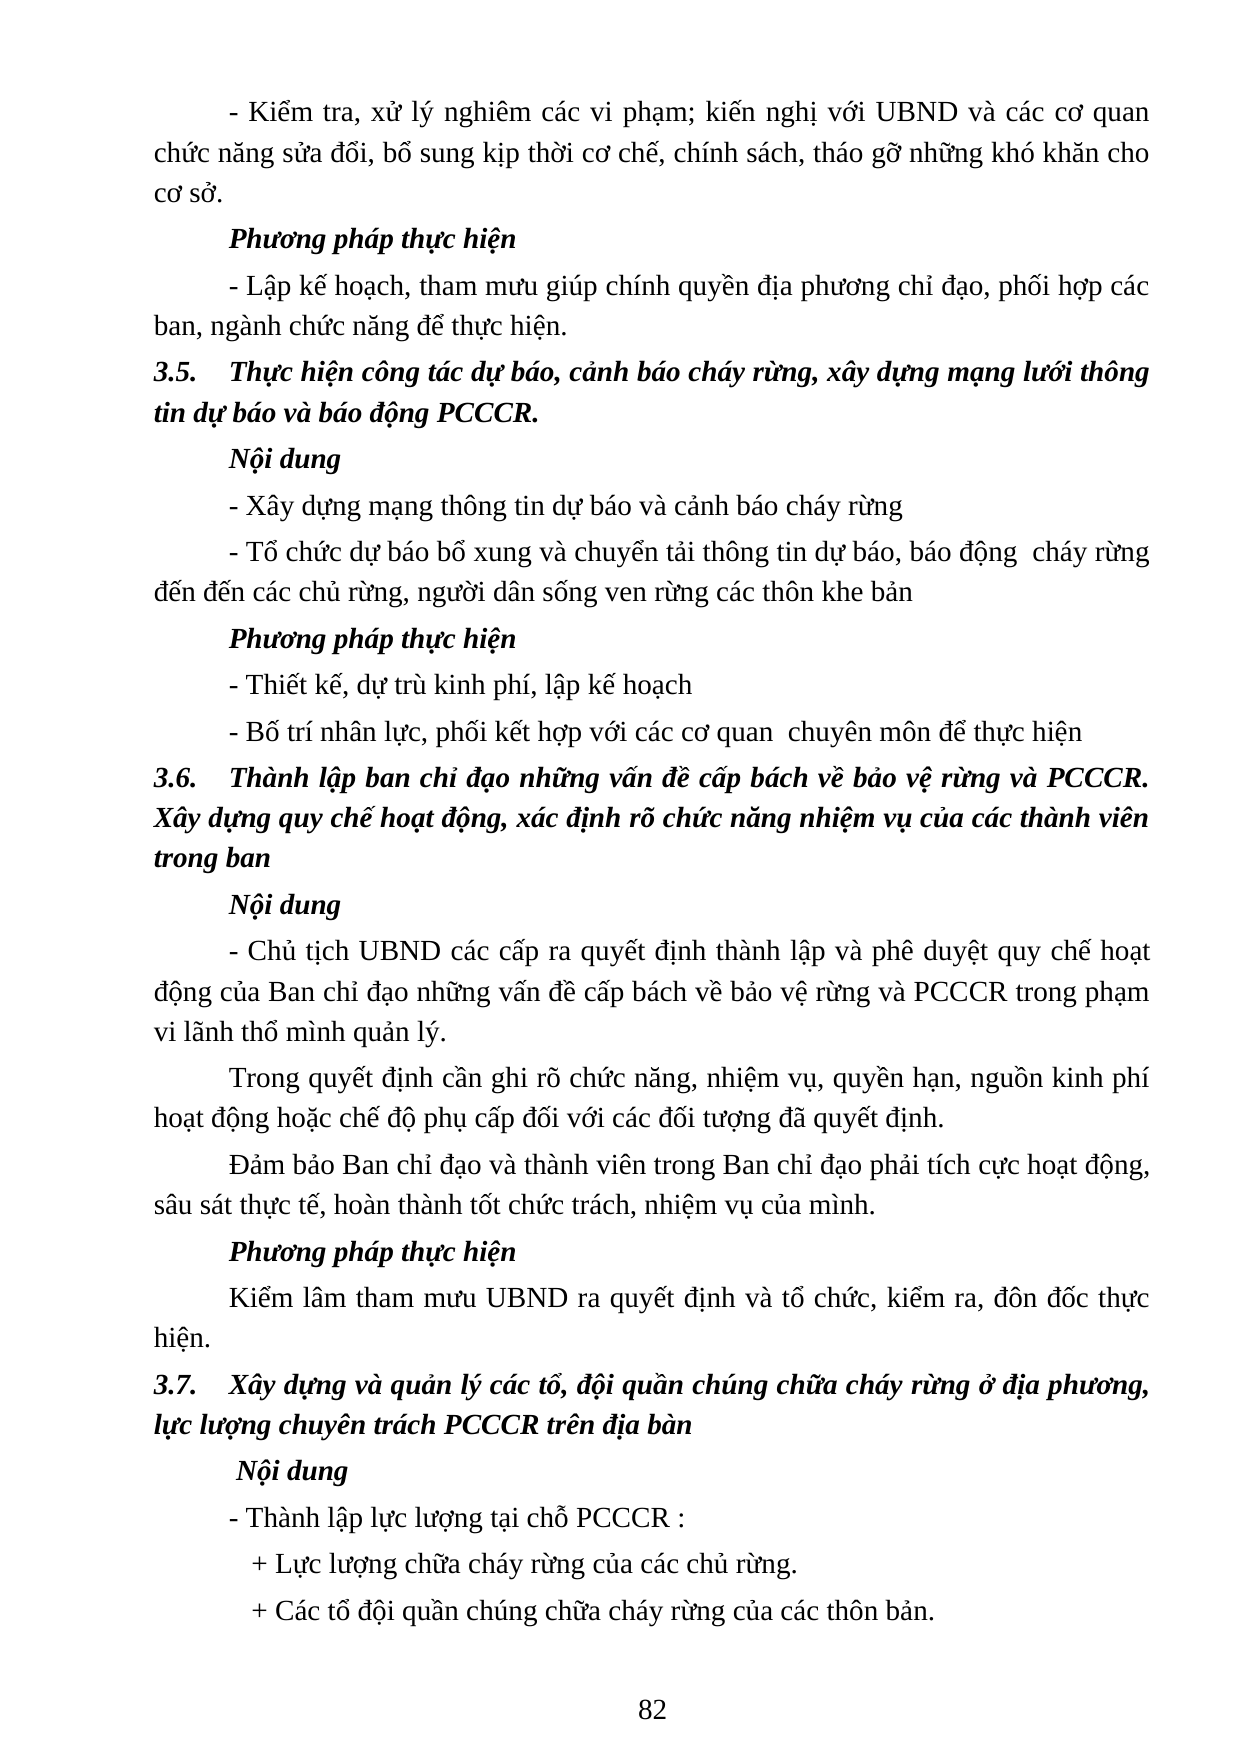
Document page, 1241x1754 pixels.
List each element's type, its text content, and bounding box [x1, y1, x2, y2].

text Đảm bảo Ban chỉ đạo và thành viên trong Ban chỉ đạo phải tích cực hoạt động, sâu sát thực tế, hoàn thành tốt chức trách, nhiệm vụ của mình. [153, 1147, 1152, 1221]
text Nội dung [153, 1453, 1152, 1487]
text 3.7. Xây dựng và quản lý các tổ, đội quần chúng chữa cháy rừng ở địa phương, lực lượng chuyên trách PCCCR trên địa bàn [153, 1367, 1152, 1441]
text Kiểm lâm tham mưu UBND ra quyết định và tổ chức, kiểm ra, đôn đốc thực hiện. [153, 1280, 1152, 1354]
text + Các tổ đội quần chúng chữa cháy rừng của các thôn bản. [153, 1593, 1152, 1626]
text - Lập kế hoạch, tham mưu giúp chính quyền địa phương chỉ đạo, phối hợp các ban, ngành chức năng để thực hiện. [153, 268, 1152, 342]
text Phương pháp thực hiện [153, 621, 1152, 654]
text Phương pháp thực hiện [153, 1234, 1152, 1267]
text - Thiết kế, dự trù kinh phí, lập kế hoạch [153, 667, 1152, 701]
text - Tổ chức dự báo bổ xung và chuyển tải thông tin dự báo, báo động cháy rừng đến đến các chủ rừng, người dân sống ven rừng các thôn khe bản [153, 534, 1152, 608]
text + Lực lượng chữa cháy rừng của các chủ rừng. [153, 1546, 1152, 1580]
text - Thành lập lực lượng tại chỗ PCCCR : [153, 1500, 1152, 1533]
text - Xây dựng mạng thông tin dự báo và cảnh báo cháy rừng [153, 488, 1152, 521]
text Phương pháp thực hiện [153, 221, 1152, 255]
text Trong quyết định cần ghi rõ chức năng, nhiệm vụ, quyền hạn, nguồn kinh phí hoạt động hoặc chế độ phụ cấp đối với các đối tượng đã quyết định. [153, 1060, 1152, 1134]
text 3.5. Thực hiện công tác dự báo, cảnh báo cháy rừng, xây dựng mạng lưới thông tin dự báo và báo động PCCCR. [153, 354, 1152, 428]
text Nội dung [153, 887, 1152, 921]
text - Bố trí nhân lực, phối kết hợp với các cơ quan chuyên môn để thực hiện [153, 714, 1152, 747]
text - Chủ tịch UBND các cấp ra quyết định thành lập và phê duyệt quy chế hoạt động của Ban chỉ đạo những vấn đề cấp bách về bảo vệ rừng và PCCCR trong phạm vi lãnh thổ mình quản lý. [153, 933, 1152, 1047]
text - Kiểm tra, xử lý nghiêm các vi phạm; kiến nghị với UBND và các cơ quan chức năng sửa đổi, bổ sung kịp thời cơ chế, chính sách, tháo gỡ những khó khăn cho cơ sở. [153, 94, 1152, 208]
text 3.6. Thành lập ban chỉ đạo những vấn đề cấp bách về bảo vệ rừng và PCCCR. Xây dựng quy chế hoạt động, xác định rõ chức năng nhiệm vụ của các thành viên trong ban [153, 760, 1152, 874]
text Nội dung [153, 441, 1152, 475]
